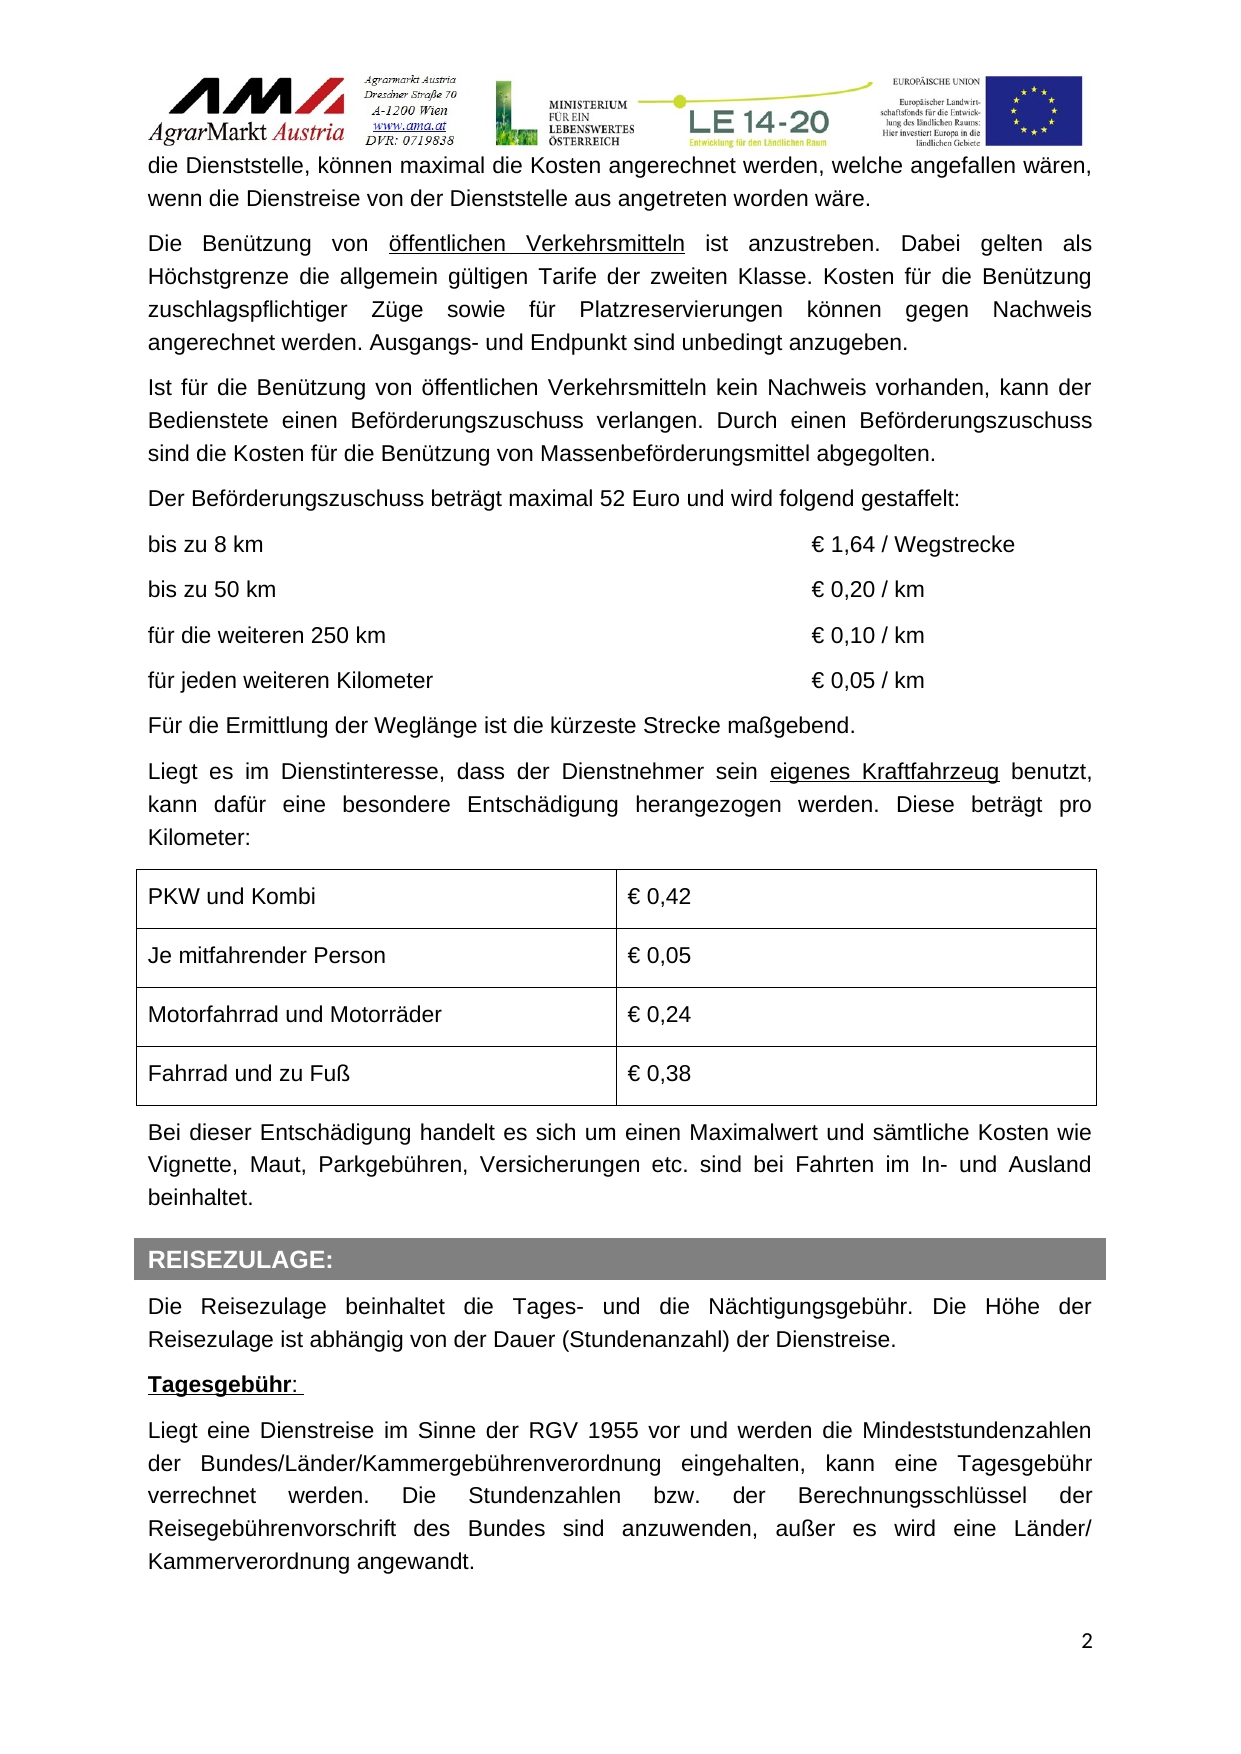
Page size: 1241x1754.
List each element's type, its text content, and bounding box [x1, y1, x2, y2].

text für jeden weiteren Kilometer € 0,05 / km [148, 667, 1093, 693]
text Der Beförderungszuschuss beträgt maximal 52 Euro und wird folgend gestaffelt: [148, 485, 1093, 512]
subtitle ReiseZulage: [139, 1243, 1101, 1276]
table_header € 0,42 [617, 870, 1096, 928]
table_cell Fahrrad und zu Fuß [137, 1047, 616, 1105]
text Ist für die Benützung von öffentlichen Verkehrsmitteln kein Nachweis vorhanden, kann der Bedienstete einen Beförderungszuschuss verlangen. Durch einen Beförderungszuschuss sind die Kosten für die Benützung von Massenbeförderungsmittel abgegolten. [148, 374, 1093, 466]
table_cell € 0,24 [617, 988, 1096, 1046]
table_cell € 0,38 [617, 1047, 1096, 1105]
table_header PKW und Kombi [137, 870, 616, 928]
text Liegt es im Dienstinteresse, dass der Dienstnehmer sein eigenes Kraftfahrzeug benutzt, kann dafür eine besondere Entschädigung herangezogen werden. Diese beträgt pro Kilometer: [148, 758, 1093, 850]
table_cell Je mitfahrender Person [137, 929, 616, 987]
text bis zu 8 km € 1,64 / Wegstrecke [148, 531, 1093, 557]
text Liegt eine Dienstreise im Sinne der RGV 1955 vor und werden die Mindeststundenzahlen der Bundes/Länder/Kammergebührenverordnung eingehalten, kann eine Tagesgebühr verrechnet werden. Die Stundenzahlen bzw. der Berechnungsschlüssel der Reisegebührenvorschrift des Bundes sind anzuwenden, außer es wird eine Länder/ Kammerverordnung angewandt. [148, 1417, 1093, 1575]
text Tagesgebühr: [148, 1371, 1093, 1398]
text Für die Ermittlung der Weglänge ist die kürzeste Strecke maßgebend. [148, 712, 1093, 739]
text Die Benützung von öffentlichen Verkehrsmitteln ist anzustreben. Dabei gelten als Höchstgrenze die allgemein gültigen Tarife der zweiten Klasse. Kosten für die Benützung zuschlagspflichtiger Züge sowie für Platzreservierungen können gegen Nachweis angerechnet werden. Ausgangs- und Endpunkt sind unbedingt anzugeben. [148, 230, 1093, 355]
picture [147, 73, 1093, 152]
text für die weiteren 250 km € 0,10 / km [148, 622, 1093, 648]
text bis zu 50 km € 0,20 / km [148, 576, 1093, 603]
table_cell Motorfahrrad und Motorräder [137, 988, 616, 1046]
table_cell € 0,05 [617, 929, 1096, 987]
text Die Reisezulage beinhaltet die Tages- und die Nächtigungsgebühr. Die Höhe der Reisezulage ist abhängig von der Dauer (Stundenanzahl) der Dienstreise. [148, 1293, 1093, 1352]
text Bei dieser Entschädigung handelt es sich um einen Maximalwert und sämtliche Kosten wie Vignette, Maut, Parkgebühren, Versicherungen etc. sind bei Fahrten im In- und Ausland beinhaltet. [148, 1118, 1093, 1211]
